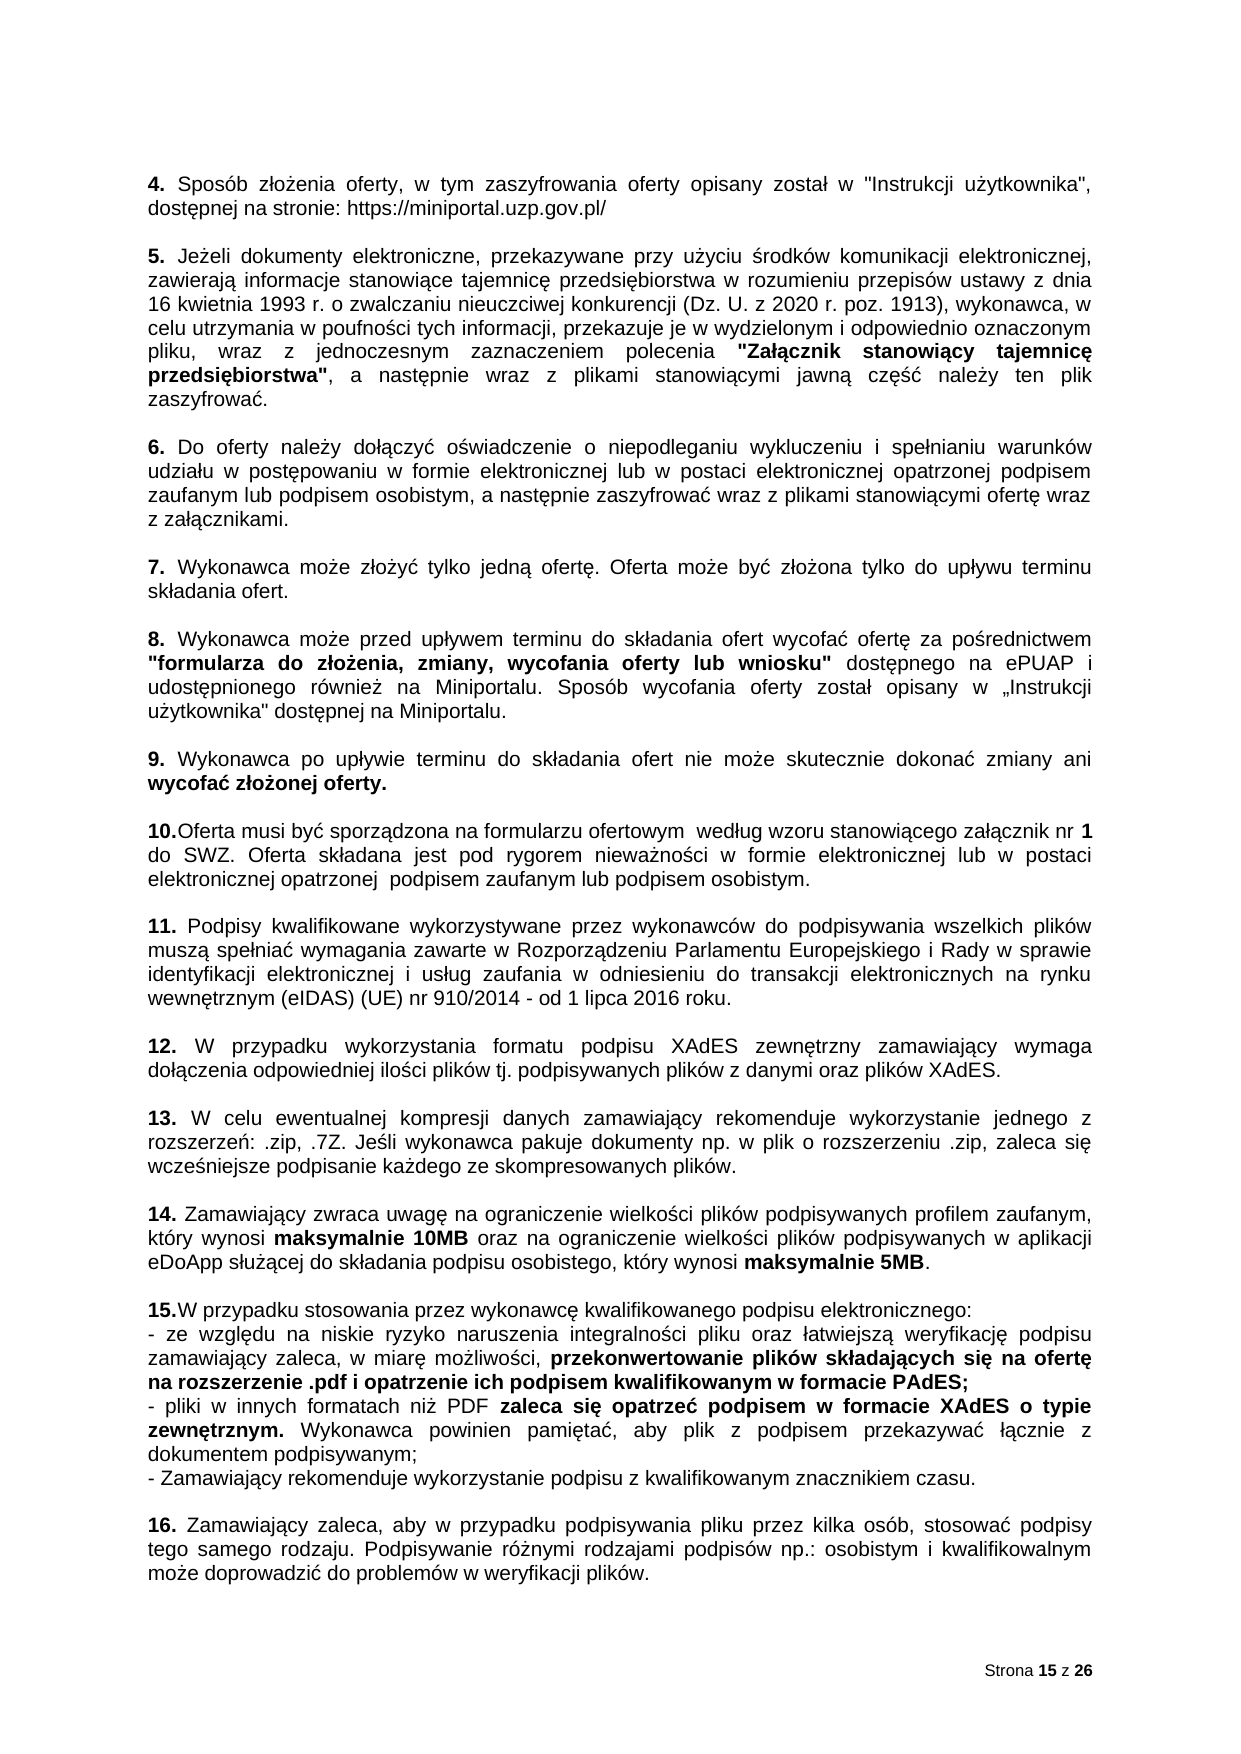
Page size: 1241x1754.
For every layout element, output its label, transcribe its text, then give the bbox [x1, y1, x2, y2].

list W przypadku stosowania przez wykonawcę kwalifikowanego podpisu elektronicznego: [148, 1298, 1093, 1322]
list Sposób złożenia oferty, w tym zaszyfrowania oferty opisany został w "Instrukcji użytkownika", dostępnej na stronie: https://miniportal.uzp.gov.pl/ [148, 172, 1093, 219]
list Wykonawca po upływie terminu do składania ofert nie może skutecznie dokonać zmiany ani wycofać złożonej oferty. [148, 747, 1093, 794]
text - ze względu na niskie ryzyko naruszenia integralności pliku oraz łatwiejszą weryfikację podpisu zamawiający zaleca, w miarę możliwości, przekonwertowanie plików składających się na ofertę na rozszerzenie .pdf i opatrzenie ich podpisem kwalifikowanym w formacie PAdES; [148, 1322, 1093, 1393]
list W przypadku wykorzystania formatu podpisu XAdES zewnętrzny zamawiający wymaga dołączenia odpowiedniej ilości plików tj. podpisywanych plików z danymi oraz plików XAdES. [148, 1034, 1093, 1082]
text - pliki w innych formatach niż PDF zaleca się opatrzeć podpisem w formacie XAdES o typie zewnętrznym. Wykonawca powinien pamiętać, aby plik z podpisem przekazywać łącznie z dokumentem podpisywanym; [148, 1393, 1093, 1465]
list W celu ewentualnej kompresji danych zamawiający rekomenduje wykorzystanie jednego z rozszerzeń: .zip, .7Z. Jeśli wykonawca pakuje dokumenty np. w plik o rozszerzeniu .zip, zaleca się wcześniejsze podpisanie każdego ze skompresowanych plików. [148, 1106, 1093, 1178]
list Zamawiający zaleca, aby w przypadku podpisywania pliku przez kilka osób, stosować podpisy tego samego rodzaju. Podpisywanie różnymi rodzajami podpisów np.: osobistym i kwalifikowalnym może doprowadzić do problemów w weryfikacji plików. [148, 1513, 1093, 1585]
list Wykonawca może złożyć tylko jedną ofertę. Oferta może być złożona tylko do upływu terminu składania ofert. [148, 555, 1093, 603]
list Do oferty należy dołączyć oświadczenie o niepodleganiu wykluczeniu i spełnianiu warunków udziału w postępowaniu w formie elektronicznej lub w postaci elektronicznej opatrzonej podpisem zaufanym lub podpisem osobistym, a następnie zaszyfrować wraz z plikami stanowiącymi ofertę wraz z załącznikami. [148, 435, 1093, 531]
list Podpisy kwalifikowane wykorzystywane przez wykonawców do podpisywania wszelkich plików muszą spełniać wymagania zawarte w Rozporządzeniu Parlamentu Europejskiego i Rady w sprawie identyfikacji elektronicznej i usług zaufania w odniesieniu do transakcji elektronicznych na rynku wewnętrznym (eIDAS) (UE) nr 910/2014 - od 1 lipca 2016 roku. [148, 914, 1093, 1010]
list Zamawiający zwraca uwagę na ograniczenie wielkości plików podpisywanych profilem zaufanym, który wynosi maksymalnie 10MB oraz na ograniczenie wielkości plików podpisywanych w aplikacji eDoApp służącej do składania podpisu osobistego, który wynosi maksymalnie 5MB. [148, 1202, 1093, 1274]
list Oferta musi być sporządzona na formularzu ofertowym według wzoru stanowiącego załącznik nr 1 do SWZ. Oferta składana jest pod rygorem nieważności w formie elektronicznej lub w postaci elektronicznej opatrzonej podpisem zaufanym lub podpisem osobistym. [148, 818, 1093, 890]
list Wykonawca może przed upływem terminu do składania ofert wycofać ofertę za pośrednictwem "formularza do złożenia, zmiany, wycofania oferty lub wniosku" dostępnego na ePUAP i udostępnionego również na Miniportalu. Sposób wycofania oferty został opisany w „Instrukcji użytkownika" dostępnej na Miniportalu. [148, 627, 1093, 723]
text - Zamawiający rekomenduje wykorzystanie podpisu z kwalifikowanym znacznikiem czasu. [148, 1465, 1093, 1489]
list Jeżeli dokumenty elektroniczne, przekazywane przy użyciu środków komunikacji elektronicznej, zawierają informacje stanowiące tajemnicę przedsiębiorstwa w rozumieniu przepisów ustawy z dnia 16 kwietnia 1993 r. o zwalczaniu nieuczciwej konkurencji (Dz. U. z 2020 r. poz. 1913), wykonawca, w celu utrzymania w poufności tych informacji, przekazuje je w wydzielonym i odpowiednio oznaczonym pliku, wraz z jednoczesnym zaznaczeniem polecenia "Załącznik stanowiący tajemnicę przedsiębiorstwa", a następnie wraz z plikami stanowiącymi jawną część należy ten plik zaszyfrować. [148, 243, 1093, 411]
